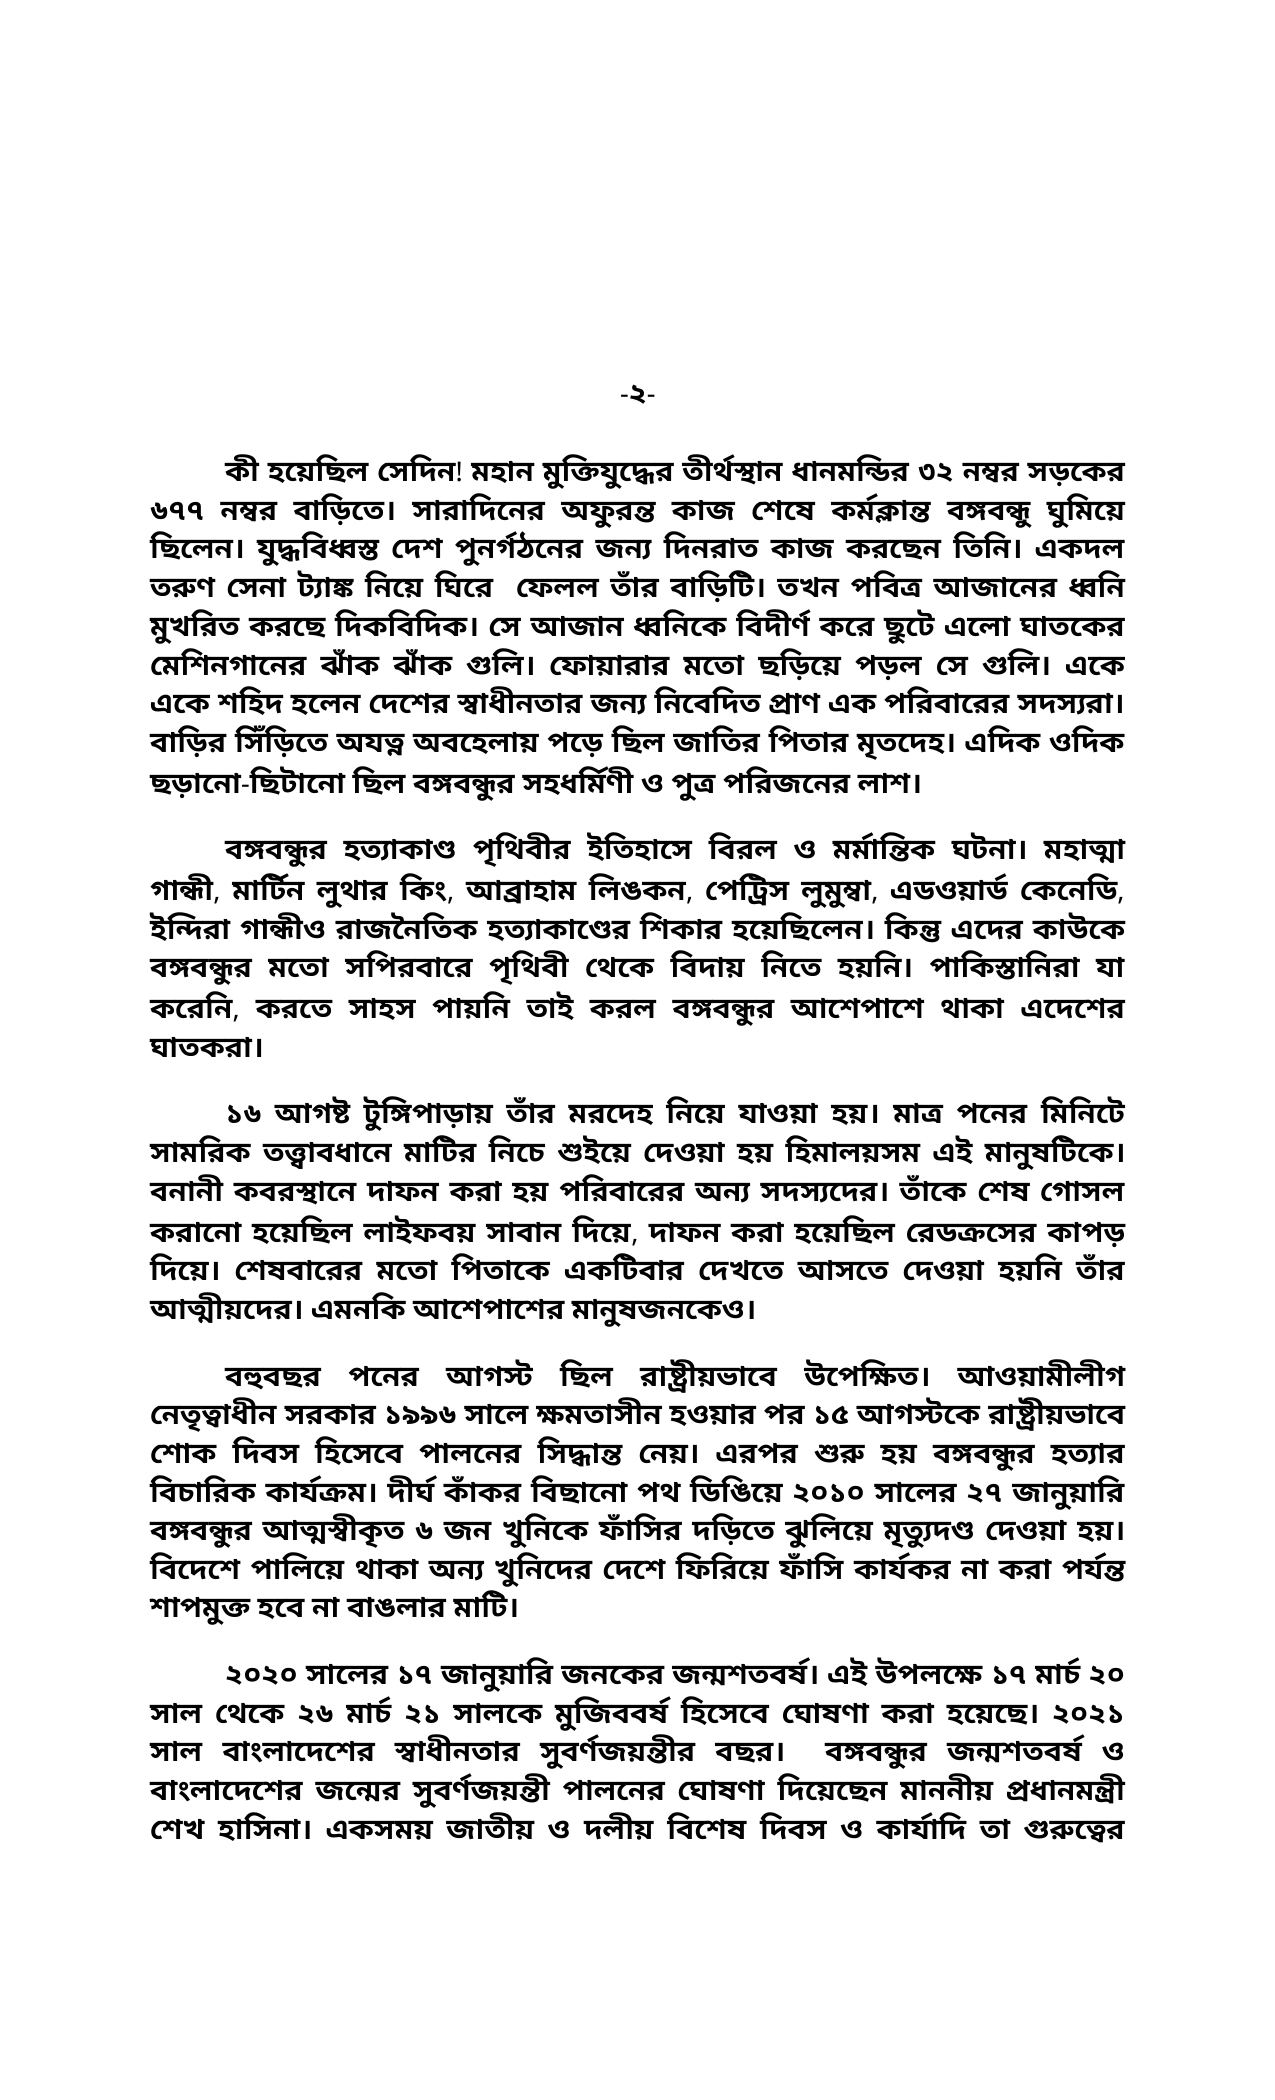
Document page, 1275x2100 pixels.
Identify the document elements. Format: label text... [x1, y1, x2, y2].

text ১৬ আগষ্ট টুঙ্গিপাড়ায় তাঁর মরদেহ নিয়ে যাওয়া হয়। মাত্র পনের মিনিটে সামরিক তত্ত্বাবধানে মাটির নিচে শুইয়ে দেওয়া হয় হিমালয়সম এই মানুষটিকে। বনানী কবরস্থানে দাফন করা হয় পরিবারের অন্য সদস্যদের। তাঁকে শেষ গোসল করানো হয়েছিল লাইফবয় সাবান দিয়ে, দাফন করা হয়েছিল রেডক্রসের কাপড় দিয়ে। শেষবারের মতো পিতাকে একটিবার দেখতে আসতে দেওয়া হয়নি তাঁর আত্মীয়দের। এমনকি আশেপাশের মানুষজনকেও। [150, 1097, 1125, 1331]
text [150, 1658, 1125, 1851]
text -২- [150, 375, 1125, 416]
text কী হয়েছিল সেদিন! মহান মুক্তিযুদ্ধের তীর্থস্থান ধানমন্ডির ৩২ নম্বর সড়কের ৬৭৭ নম্বর বাড়িতে। সারাদিনের অফুরন্ত কাজ শেষে কর্মক্লান্ত বঙ্গবন্ধু ঘুমিয়ে ছিলেন। যুদ্ধবিধ্বস্ত দেশ পুনর্গঠনের জন্য দিনরাত কাজ করছেন তিনি। একদল তরুণ সেনা ট্যাঙ্ক নিয়ে ঘিরে ফেলল তাঁর বাড়িটি। তখন পবিত্র আজানের ধ্বনি মুখরিত করছে দিকবিদিক। সে আজান ধ্বনিকে বিদীর্ণ করে ছুটে এলো ঘাতকের মেশিনগানের ঝাঁক ঝাঁক গুলি। ফোয়ারার মতো ছড়িয়ে পড়ল সে গুলি। একে একে শহিদ হলেন দেশের স্বাধীনতার জন্য নিবেদিত প্রাণ এক পরিবারের সদস্যরা। বাড়ির সিঁড়িতে অযত্ন অবহেলায় পড়ে ছিল জাতির পিতার মৃতদেহ। এদিক ওদিক ছড়ানো-ছিটানো ছিল বঙ্গবন্ধুর সহধর্মিণী ও পুত্র পরিজনের লাশ। [150, 453, 1125, 805]
text বঙ্গবন্ধুর হত্যাকাণ্ড পৃথিবীর ইতিহাসে বিরল ও মর্মান্তিক ঘটনা। মহাত্মা গান্ধী, মার্টিন লুথার কিং, আব্রাহাম লিঙকন, পেট্রিস লুমুম্বা, এডওয়ার্ড কেনেডি, ইন্দিরা গান্ধীও রাজনৈতিক হত্যাকাণ্ডের শিকার হয়েছিলেন। কিন্তু এদের কাউকে বঙ্গবন্ধুর মতো সপিরবারে পৃথিবী থেকে বিদায় নিতে হয়নি। পাকিস্তানিরা যা করেনি, করতে সাহস পায়নি তাই করল বঙ্গবন্ধুর আশেপাশে থাকা এদেশের ঘাতকরা। [150, 833, 1125, 1069]
text বহুবছর পনের আগস্ট ছিল রাষ্ট্রীয়ভাবে উপেক্ষিত। আওয়ামীলীগ নেতৃত্বাধীন সরকার ১৯৯৬ সালে ক্ষমতাসীন হওয়ার পর ১৫ আগস্টকে রাষ্ট্রীয়ভাবে শোক দিবস হিসেবে পালনের সিদ্ধান্ত নেয়। এরপর শুরু হয় বঙ্গবন্ধুর হত্যার বিচারিক কার্যক্রম। দীর্ঘ কাঁকর বিছানো পথ ডিঙিয়ে ২০১০ সালের ২৭ জানুয়ারি বঙ্গবন্ধুর আত্মস্বীকৃত ৬ জন খুনিকে ফাঁসির দড়িতে ঝুলিয়ে মৃত্যুদণ্ড দেওয়া হয়। বিদেশে পালিয়ে থাকা অন্য খুনিদের দেশে ফিরিয়ে ফাঁসি কার্যকর না করা পর্যন্ত শাপমুক্ত হবে না বাঙলার মাটি। [150, 1359, 1125, 1630]
